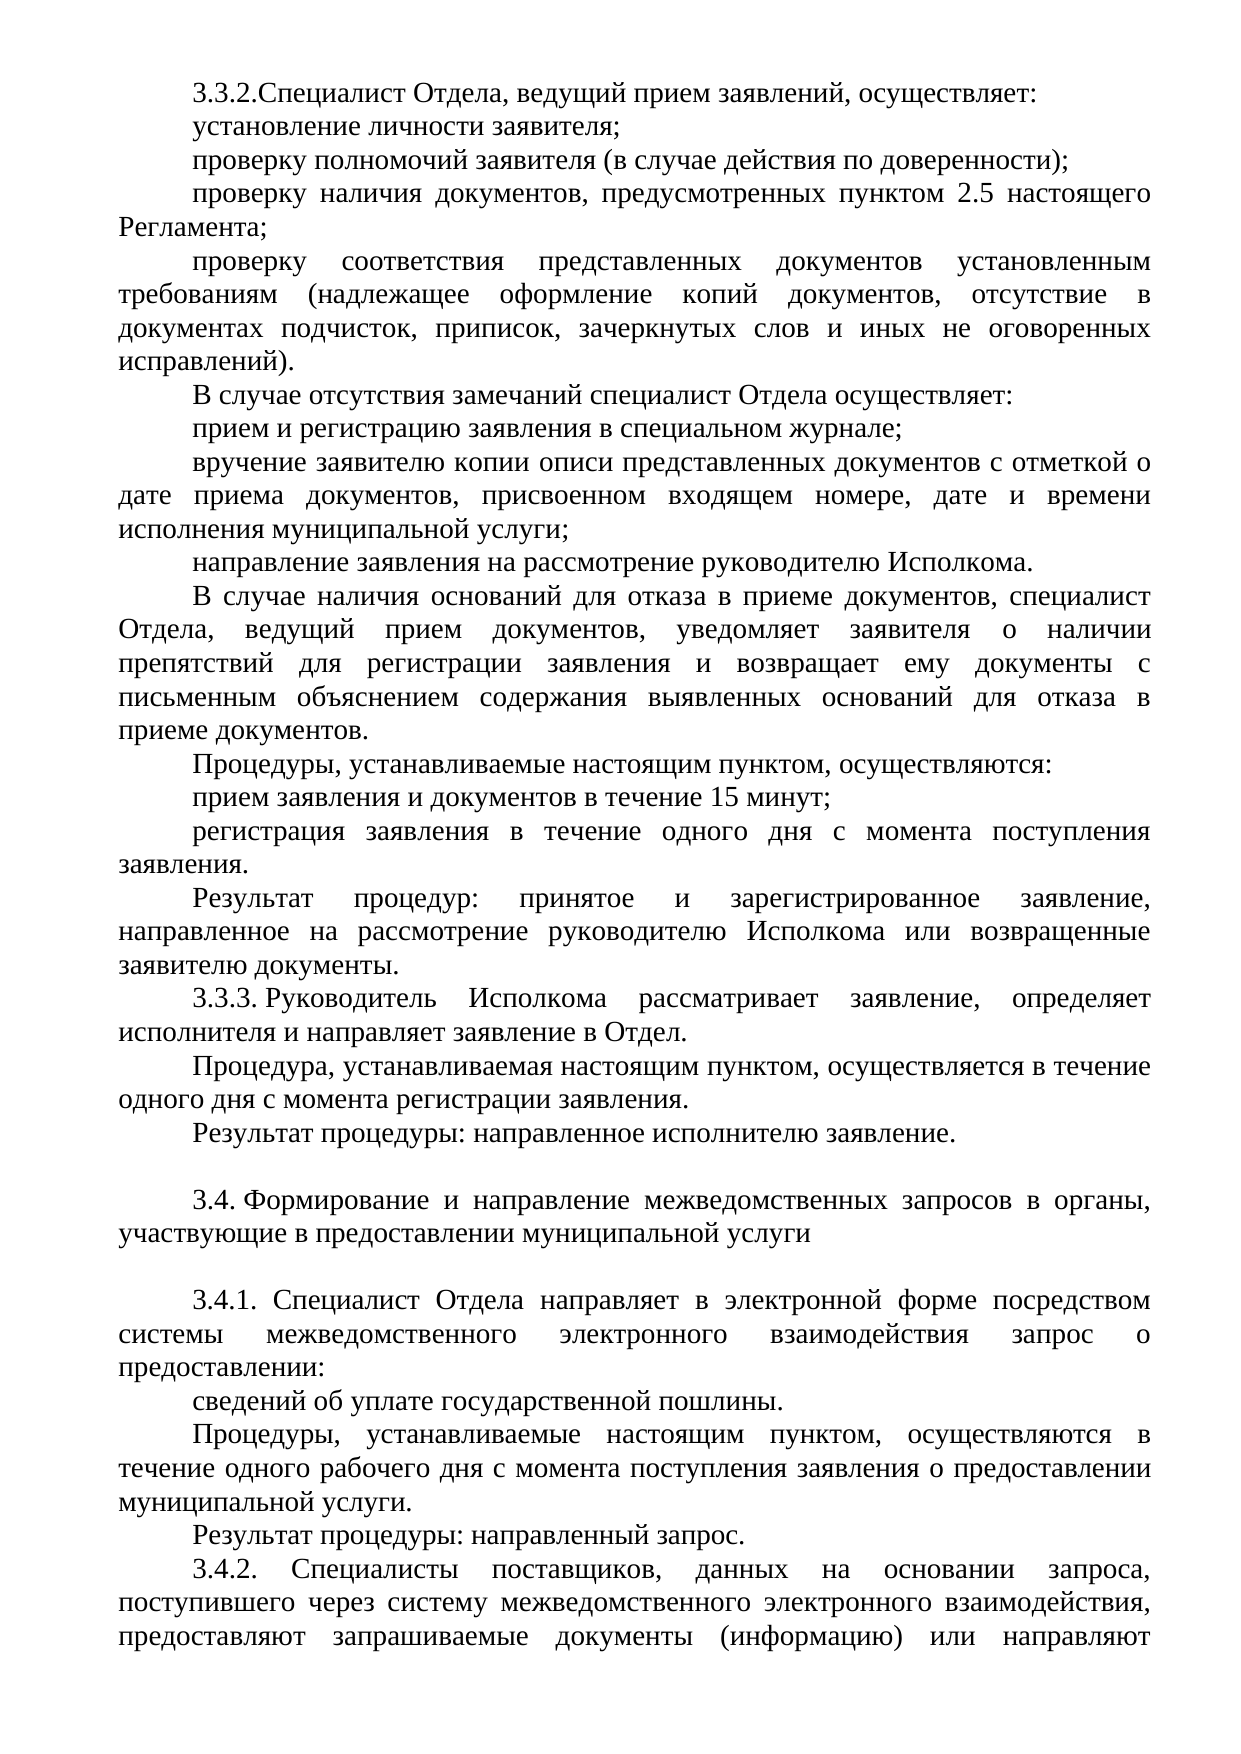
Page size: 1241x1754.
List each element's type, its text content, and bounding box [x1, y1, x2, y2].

text установление личности заявителя; [118, 108, 1152, 142]
text проверку полномочий заявителя (в случае действия по доверенности); [118, 142, 1152, 176]
text регистрация заявления в течение одного дня с момента поступления заявления. [118, 813, 1152, 880]
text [118, 1551, 1152, 1651]
text проверку соответствия представленных документов установленным требованиям (надлежащее оформление копий документов, отсутствие в документах подчисток, приписок, зачеркнутых слов и иных не оговоренных исправлений). [118, 243, 1152, 377]
text направление заявления на рассмотрение руководителю Исполкома. [118, 544, 1152, 578]
text 3.3.2.Специалист Отдела, ведущий прием заявлений, осуществляет: [118, 75, 1152, 108]
text Результат процедуры: направленное исполнителю заявление. [118, 1115, 1152, 1148]
text Процедуры, устанавливаемые настоящим пунктом, осуществляются в течение одного рабочего дня с момента поступления заявления о предоставлении муниципальной услуги. [118, 1417, 1152, 1517]
text сведений об уплате государственной пошлины. [118, 1383, 1152, 1417]
text проверку наличия документов, предусмотренных пунктом 2.5 настоящего Регламента; [118, 176, 1152, 243]
text Результат процедуры: направленный запрос. [118, 1517, 1152, 1551]
text Процедуры, устанавливаемые настоящим пунктом, осуществляются: [118, 746, 1152, 779]
text Процедура, устанавливаемая настоящим пунктом, осуществляется в течение одного дня с момента регистрации заявления. [118, 1048, 1152, 1115]
text 3.4. Формирование и направление межведомственных запросов в органы, участвующие в предоставлении муниципальной услуги [118, 1182, 1152, 1249]
text 3.3.3. Руководитель Исполкома рассматривает заявление, определяет исполнителя и направляет заявление в Отдел. [118, 981, 1152, 1048]
text вручение заявителю копии описи представленных документов с отметкой о дате приема документов, присвоенном входящем номере, дате и времени исполнения муниципальной услуги; [118, 444, 1152, 544]
text В случае наличия оснований для отказа в приеме документов, специалист Отдела, ведущий прием документов, уведомляет заявителя о наличии препятствий для регистрации заявления и возвращает ему документы с письменным объяснением содержания выявленных оснований для отказа в приеме документов. [118, 578, 1152, 746]
text Результат процедур: принятое и зарегистрированное заявление, направленное на рассмотрение руководителю Исполкома или возвращенные заявителю документы. [118, 880, 1152, 981]
text В случае отсутствия замечаний специалист Отдела осуществляет: [118, 377, 1152, 410]
text прием заявления и документов в течение 15 минут; [118, 779, 1152, 813]
text 3.4.1. Специалист Отдела направляет в электронной форме посредством системы межведомственного электронного взаимодействия запрос о предоставлении: [118, 1282, 1152, 1383]
text прием и регистрацию заявления в специальном журнале; [118, 410, 1152, 444]
